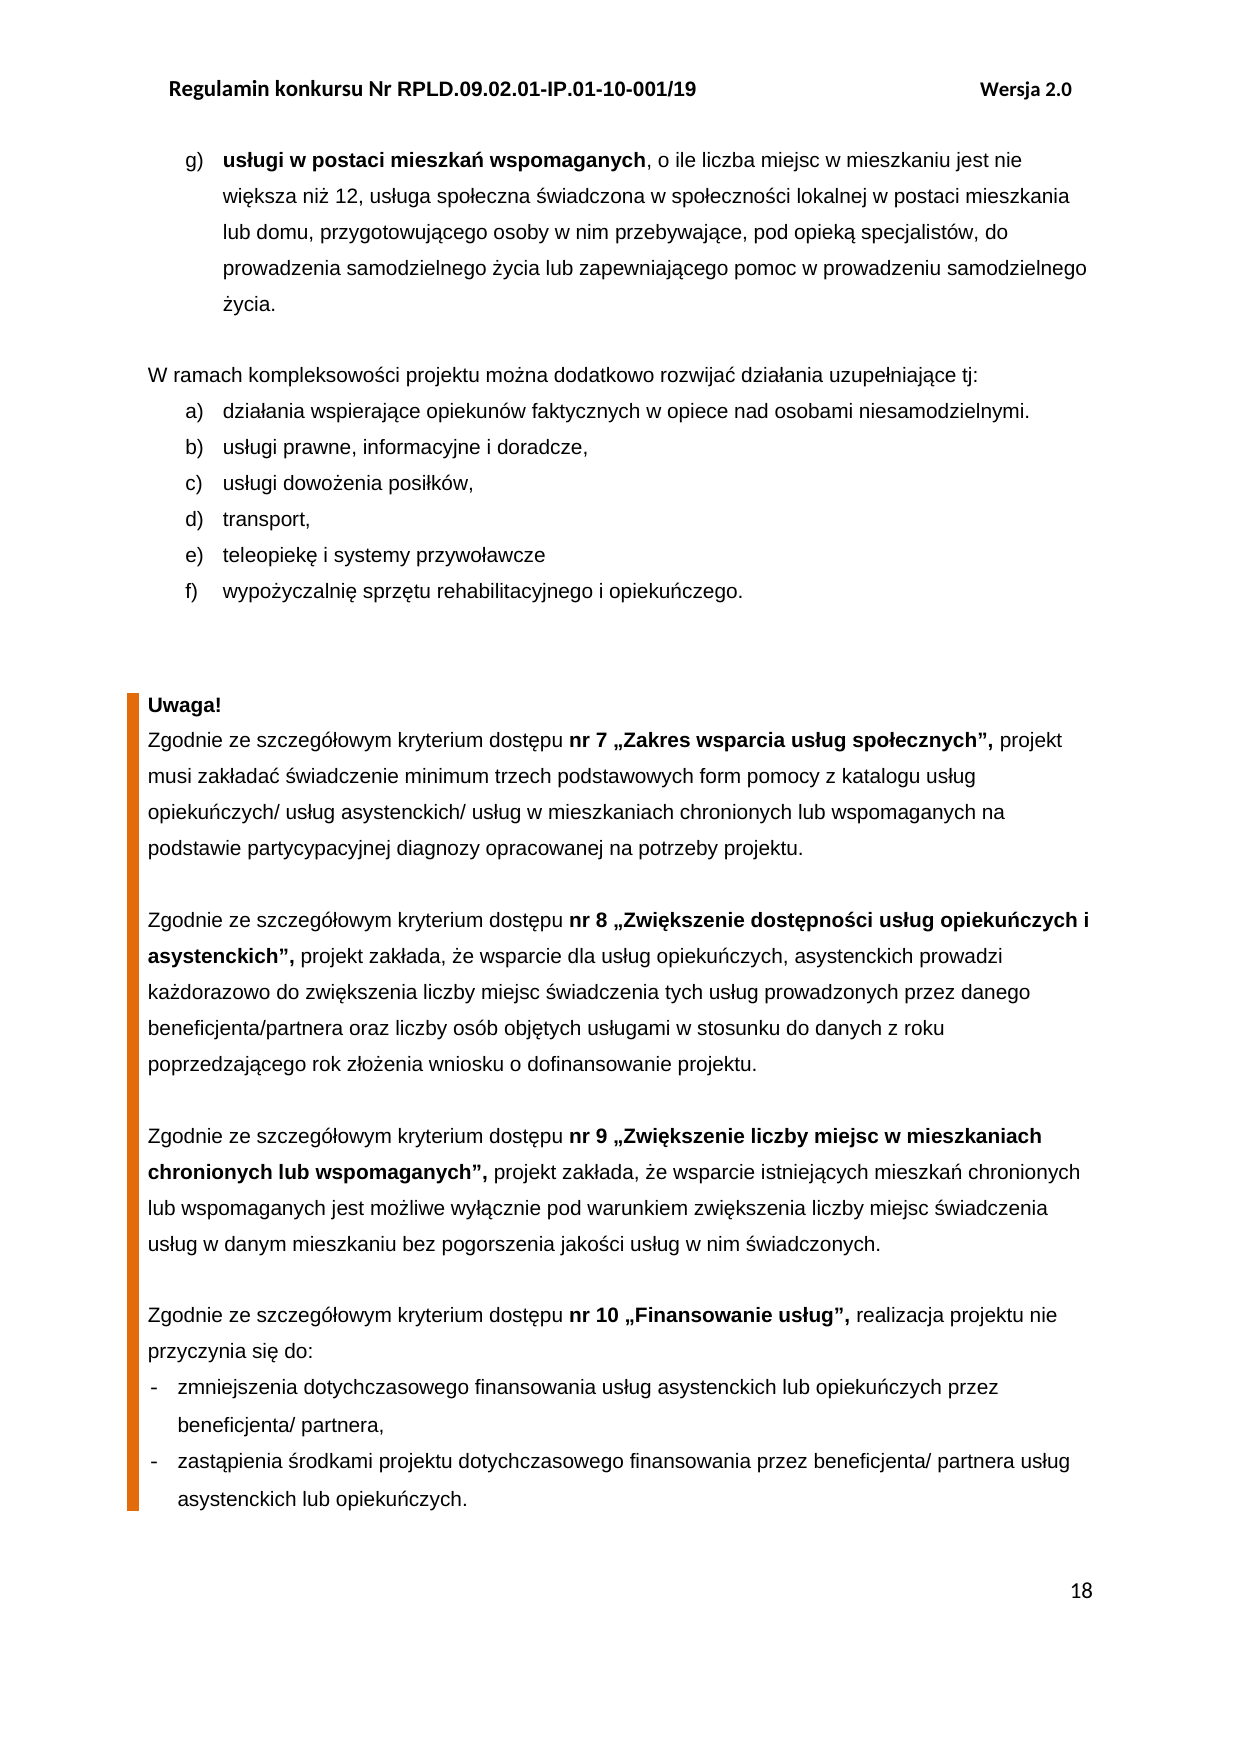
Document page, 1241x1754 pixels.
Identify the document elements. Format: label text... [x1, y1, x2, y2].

list zmniejszenia dotychczasowego finansowania usług asystenckich lub opiekuńczych przez beneficjenta/ partnera, [139, 1375, 1093, 1437]
list Zgodnie ze szczegółowym kryterium dostępu nr 10 „Finansowanie usług”, realizacja projektu nie przyczynia się do: [139, 1303, 1093, 1363]
list usługi w postaci mieszkań wspomaganych, o ile liczba miejsc w mieszkaniu jest nie większa niż 12, usługa społeczna świadczona w społeczności lokalnej w postaci mieszkania lub domu, przygotowującego osoby w nim przebywające, pod opieką specjalistów, do prowadzenia samodzielnego życia lub zapewniającego pomoc w prowadzeniu samodzielnego życia. [185, 148, 1093, 315]
list teleopiekę i systemy przywoławcze [185, 543, 1093, 567]
list usługi dowożenia posiłków, [185, 471, 1093, 495]
list wypożyczalnię sprzętu rehabilitacyjnego i opiekuńczego. [185, 579, 1093, 603]
text W ramach kompleksowości projektu można dodatkowo rozwijać działania uzupełniające tj: [148, 363, 1093, 387]
list Zgodnie ze szczegółowym kryterium dostępu nr 9 „Zwiększenie liczby miejsc w mieszkaniach chronionych lub wspomaganych”, projekt zakłada, że wsparcie istniejących mieszkań chronionych lub wspomaganych jest możliwe wyłącznie pod warunkiem zwiększenia liczby miejsc świadczenia usług w danym mieszkaniu bez pogorszenia jakości usług w nim świadczonych. [139, 1124, 1093, 1255]
list Zgodnie ze szczegółowym kryterium dostępu nr 8 „Zwiększenie dostępności usług opiekuńczych i asystenckich”, projekt zakłada, że wsparcie dla usług opiekuńczych, asystenckich prowadzi każdorazowo do zwiększenia liczby miejsc świadczenia tych usług prowadzonych przez danego beneficjenta/partnera oraz liczby osób objętych usługami w stosunku do danych z roku poprzedzającego rok złożenia wniosku o dofinansowanie projektu. [139, 908, 1093, 1076]
list usługi prawne, informacyjne i doradcze, [185, 435, 1093, 459]
list działania wspierające opiekunów faktycznych w opiece nad osobami niesamodzielnymi. [185, 399, 1093, 423]
list Zgodnie ze szczegółowym kryterium dostępu nr 7 „Zakres wsparcia usług społecznych”, projekt musi zakładać świadczenie minimum trzech podstawowych form pomocy z katalogu usług opiekuńczych/ usług asystenckich/ usług w mieszkaniach chronionych lub wspomaganych na podstawie partycypacyjnej diagnozy opracowanej na potrzeby projektu. [139, 728, 1093, 860]
list Uwaga! [127, 692, 1093, 716]
list zastąpienia środkami projektu dotychczasowego finansowania przez beneficjenta/ partnera usług asystenckich lub opiekuńczych. [139, 1449, 1093, 1511]
list transport, [185, 507, 1093, 531]
